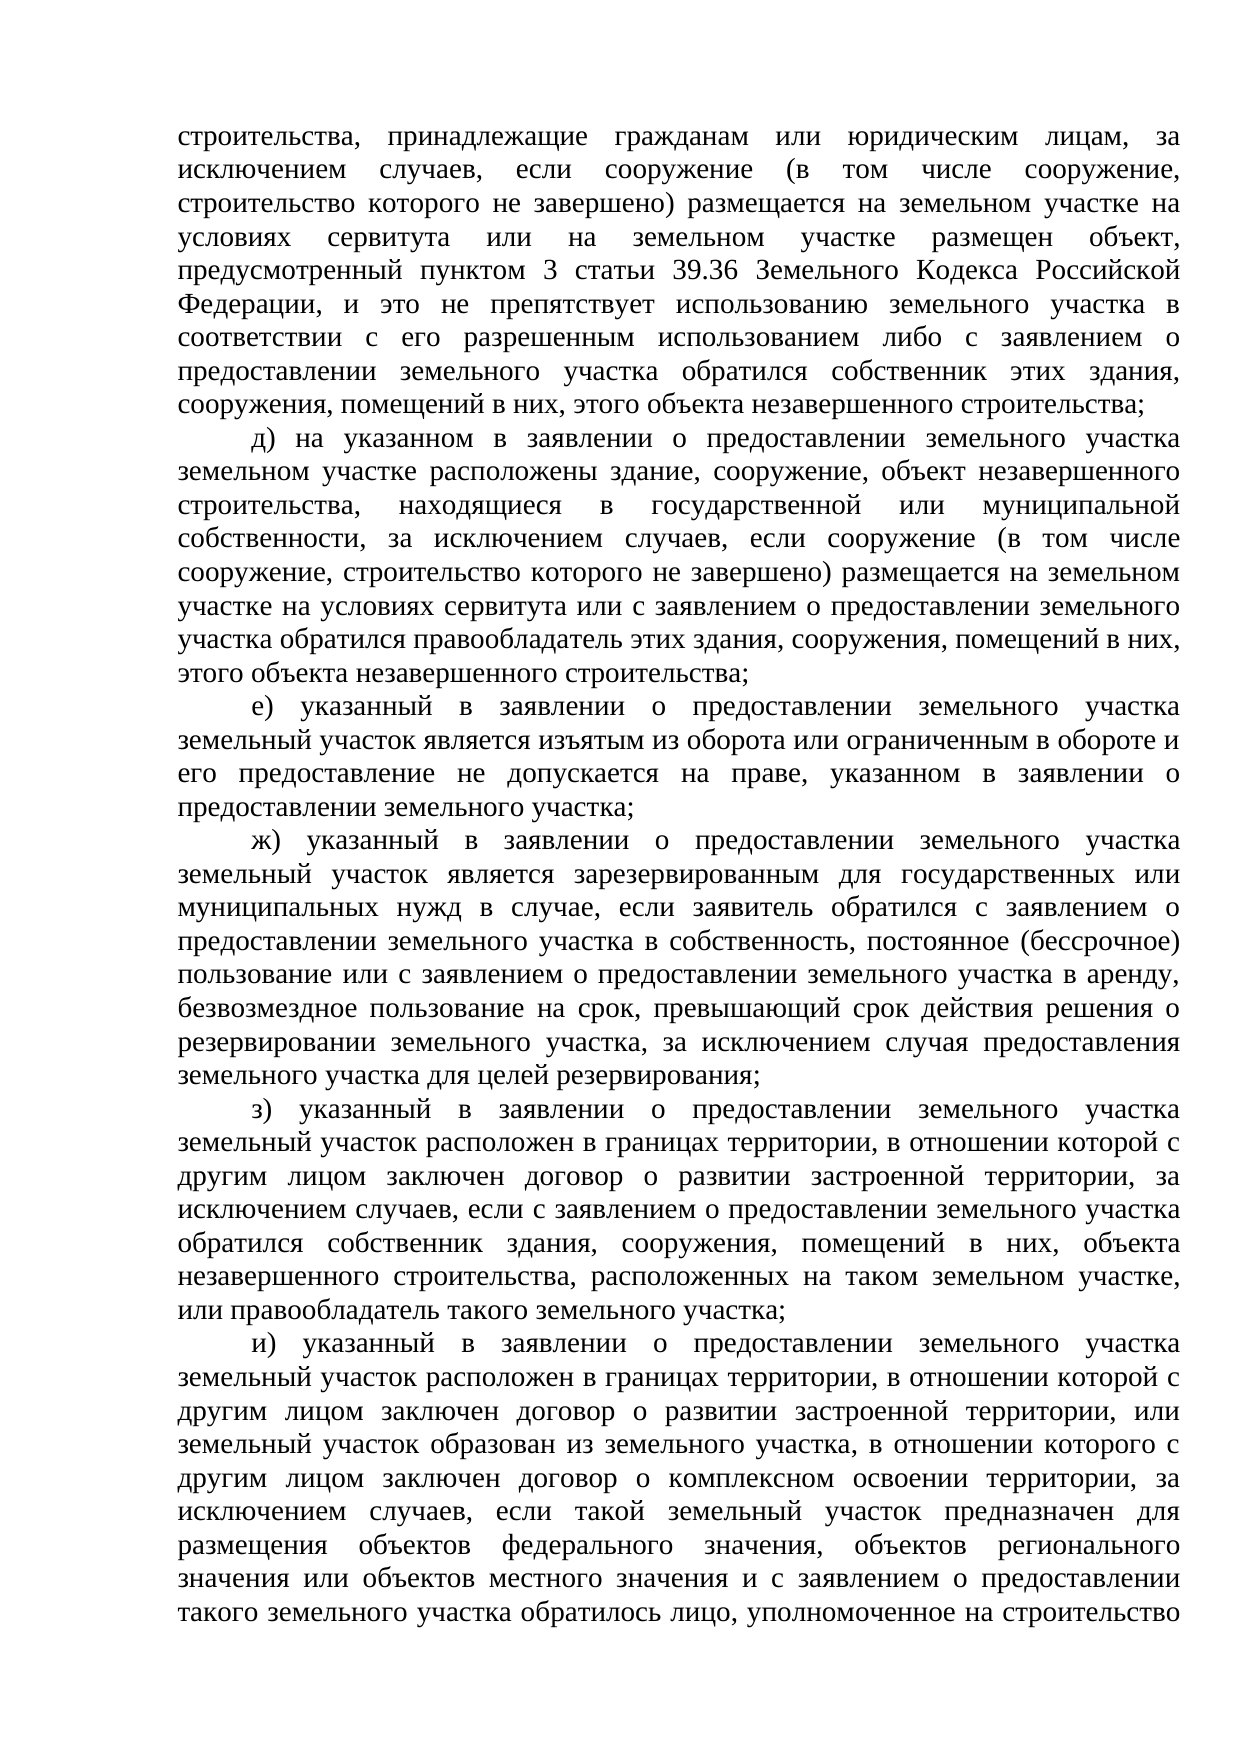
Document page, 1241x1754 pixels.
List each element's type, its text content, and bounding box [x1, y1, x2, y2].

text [177, 1326, 1181, 1627]
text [177, 118, 1181, 420]
text д) на указанном в заявлении о предоставлении земельного участка земельном участке расположены здание, сооружение, объект незавершенного строительства, находящиеся в государственной или муниципальной собственности, за исключением случаев, если сооружение (в том числе сооружение, строительство которого не завершено) размещается на земельном участке на условиях сервитута или с заявлением о предоставлении земельного участка обратился правообладатель этих здания, сооружения, помещений в них, этого объекта незавершенного строительства; [177, 420, 1181, 688]
text ж) указанный в заявлении о предоставлении земельного участка земельный участок является зарезервированным для государственных или муниципальных нужд в случае, если заявитель обратился с заявлением о предоставлении земельного участка в собственность, постоянное (бессрочное) пользование или с заявлением о предоставлении земельного участка в аренду, безвозмездное пользование на срок, превышающий срок действия решения о резервировании земельного участка, за исключением случая предоставления земельного участка для целей резервирования; [177, 822, 1181, 1091]
text з) указанный в заявлении о предоставлении земельного участка земельный участок расположен в границах территории, в отношении которой с другим лицом заключен договор о развитии застроенной территории, за исключением случаев, если с заявлением о предоставлении земельного участка обратился собственник здания, сооружения, помещений в них, объекта незавершенного строительства, расположенных на таком земельном участке, или правообладатель такого земельного участка; [177, 1091, 1181, 1326]
text е) указанный в заявлении о предоставлении земельного участка земельный участок является изъятым из оборота или ограниченным в обороте и его предоставление не допускается на праве, указанном в заявлении о предоставлении земельного участка; [177, 688, 1181, 822]
